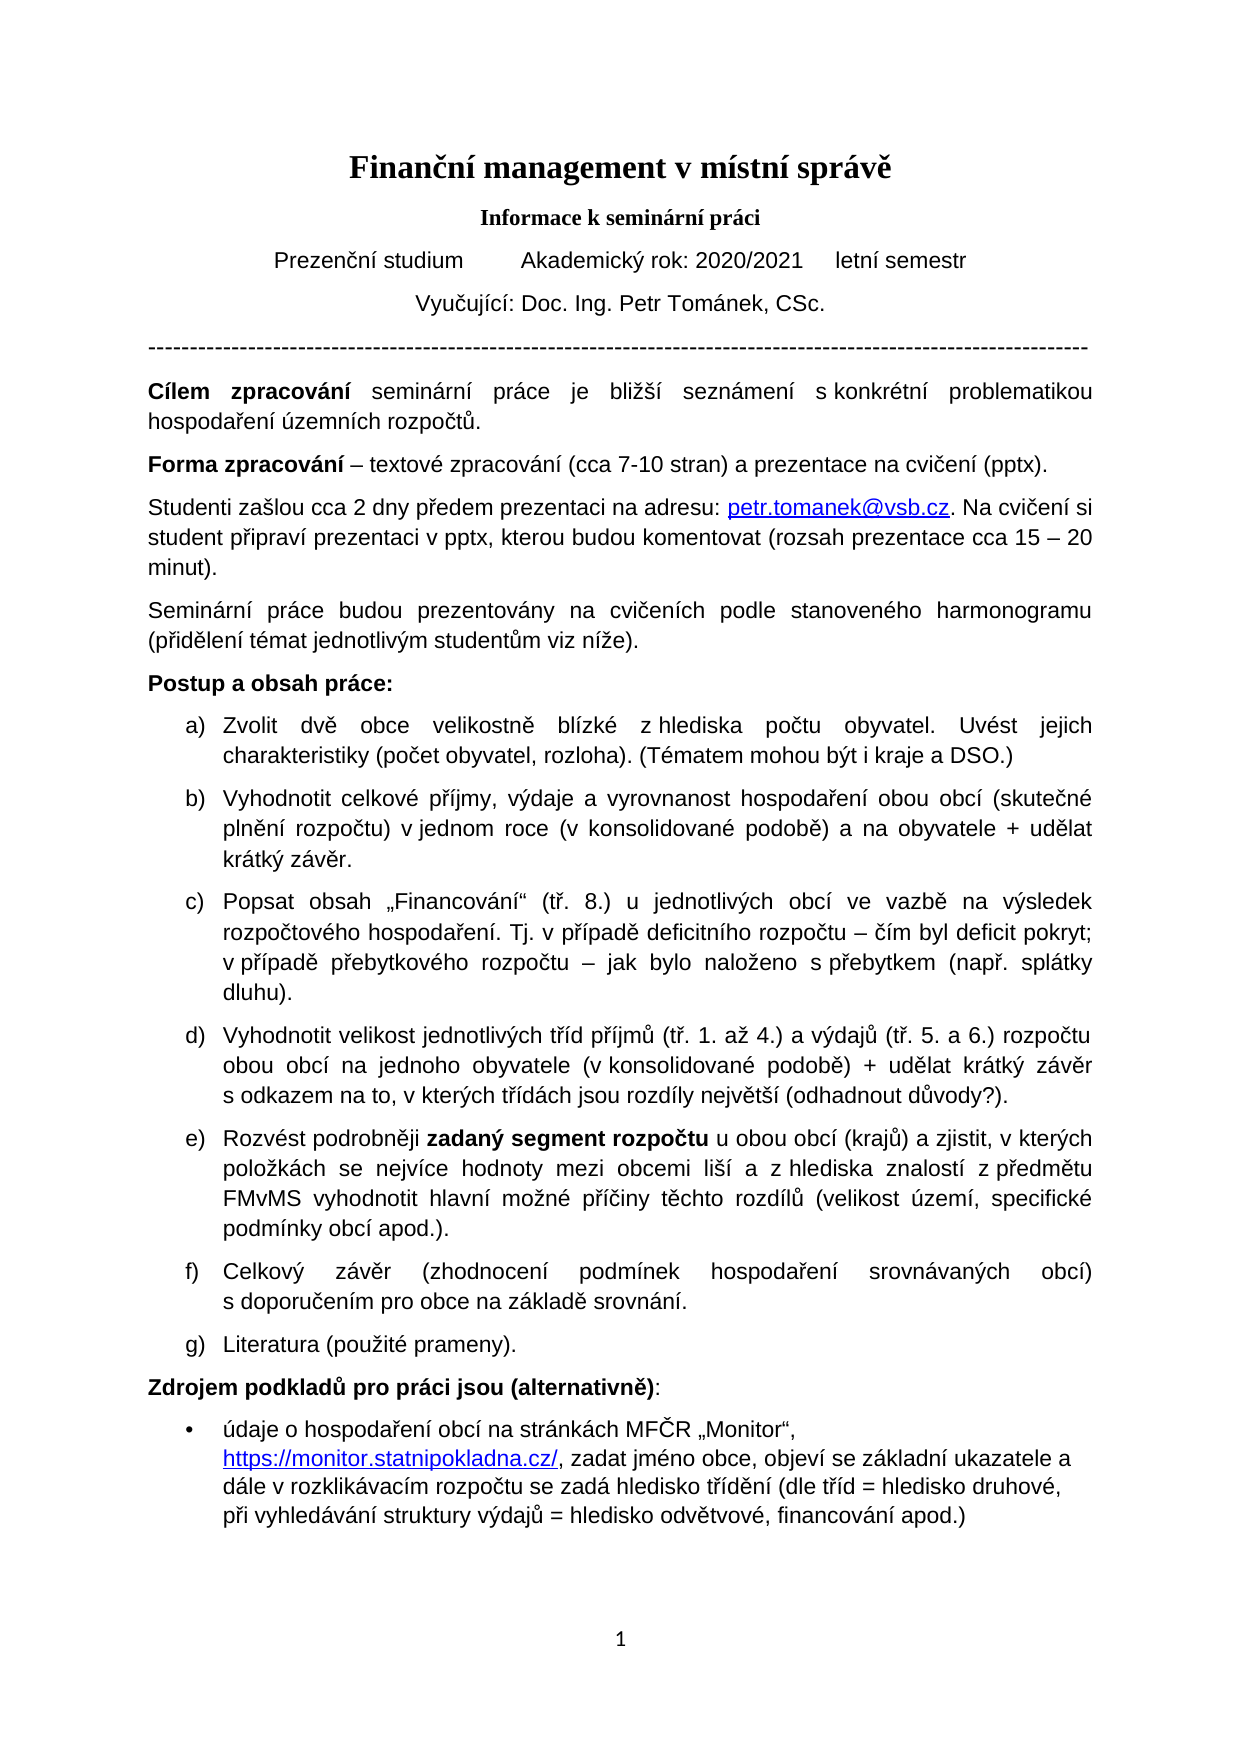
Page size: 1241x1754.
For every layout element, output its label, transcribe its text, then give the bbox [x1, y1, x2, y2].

text Zdrojem podkladů pro práci jsou (alternativně): [148, 1374, 1093, 1400]
text Seminární práce budou prezentovány na cvičeních podle stanoveného harmonogramu (přidělení témat jednotlivým studentům viz níže). [148, 597, 1093, 653]
list údaje o hospodaření obcí na stránkách MFČR „Monitor“, https://monitor.statnipokladna.cz/, zadat jméno obce, objeví se základní ukazatele a dále v rozklikávacím rozpočtu se zadá hledisko třídění (dle tříd = hledisko druhové, při vyhledávání struktury výdajů = hledisko odvětvové, financování apod.) [185, 1416, 1093, 1528]
text ----------------------------------------------------------------------------------------------------------------- [148, 332, 1093, 361]
text Prezenční studium Akademický rok: 2020/2021 letní semestr [148, 247, 1093, 273]
text Postup a obsah práce: [148, 669, 1093, 696]
list Popsat obsah „Financování“ (tř. 8.) u jednotlivých obcí ve vazbě na výsledek rozpočtového hospodaření. Tj. v případě deficitního rozpočtu – čím byl deficit pokryt; v případě přebytkového rozpočtu – jak bylo naloženo s přebytkem (např. splátky dluhu). [185, 888, 1093, 1005]
text Informace k seminární práci [148, 204, 1093, 231]
list Vyhodnotit velikost jednotlivých tříd příjmů (tř. 1. až 4.) a výdajů (tř. 5. a 6.) rozpočtu obou obcí na jednoho obyvatele (v konsolidované podobě) + udělat krátký závěr s odkazem na to, v kterých třídách jsou rozdíly největší (odhadnout důvody?). [185, 1022, 1093, 1108]
text Vyučující: Doc. Ing. Petr Tománek, CSc. [148, 289, 1093, 316]
text Cílem zpracování seminární práce je bližší seznámení s konkrétní problematikou hospodaření územních rozpočtů. [148, 378, 1093, 434]
text Forma zpracování – textové zpracování (cca 7-10 stran) a prezentace na cvičení (pptx). [148, 451, 1093, 477]
list Rozvést podrobněji zadaný segment rozpočtu u obou obcí (krajů) a zjistit, v kterých položkách se nejvíce hodnoty mezi obcemi liší a z hlediska znalostí z předmětu FMvMS vyhodnotit hlavní možné příčiny těchto rozdílů (velikost území, specifické podmínky obcí apod.). [185, 1125, 1093, 1242]
text Studenti zašlou cca 2 dny předem prezentaci na adresu: petr.tomanek@vsb.cz. Na cvičení si student připraví prezentaci v pptx, kterou budou komentovat (rozsah prezentace cca 15 – 20 minut). [148, 493, 1093, 580]
list Zvolit dvě obce velikostně blízké z hlediska počtu obyvatel. Uvést jejich charakteristiky (počet obyvatel, rozloha). (Tématem mohou být i kraje a DSO.) [185, 712, 1093, 769]
list Literatura (použité prameny). [185, 1331, 1093, 1357]
list Vyhodnotit celkové příjmy, výdaje a vyrovnanost hospodaření obou obcí (skutečné plnění rozpočtu) v jednom roce (v konsolidované podobě) a na obyvatele + udělat krátký závěr. [185, 785, 1093, 872]
list Celkový závěr (zhodnocení podmínek hospodaření srovnávaných obcí) s doporučením pro obce na základě srovnání. [185, 1258, 1093, 1314]
text Finanční management v místní správě [148, 148, 1093, 186]
